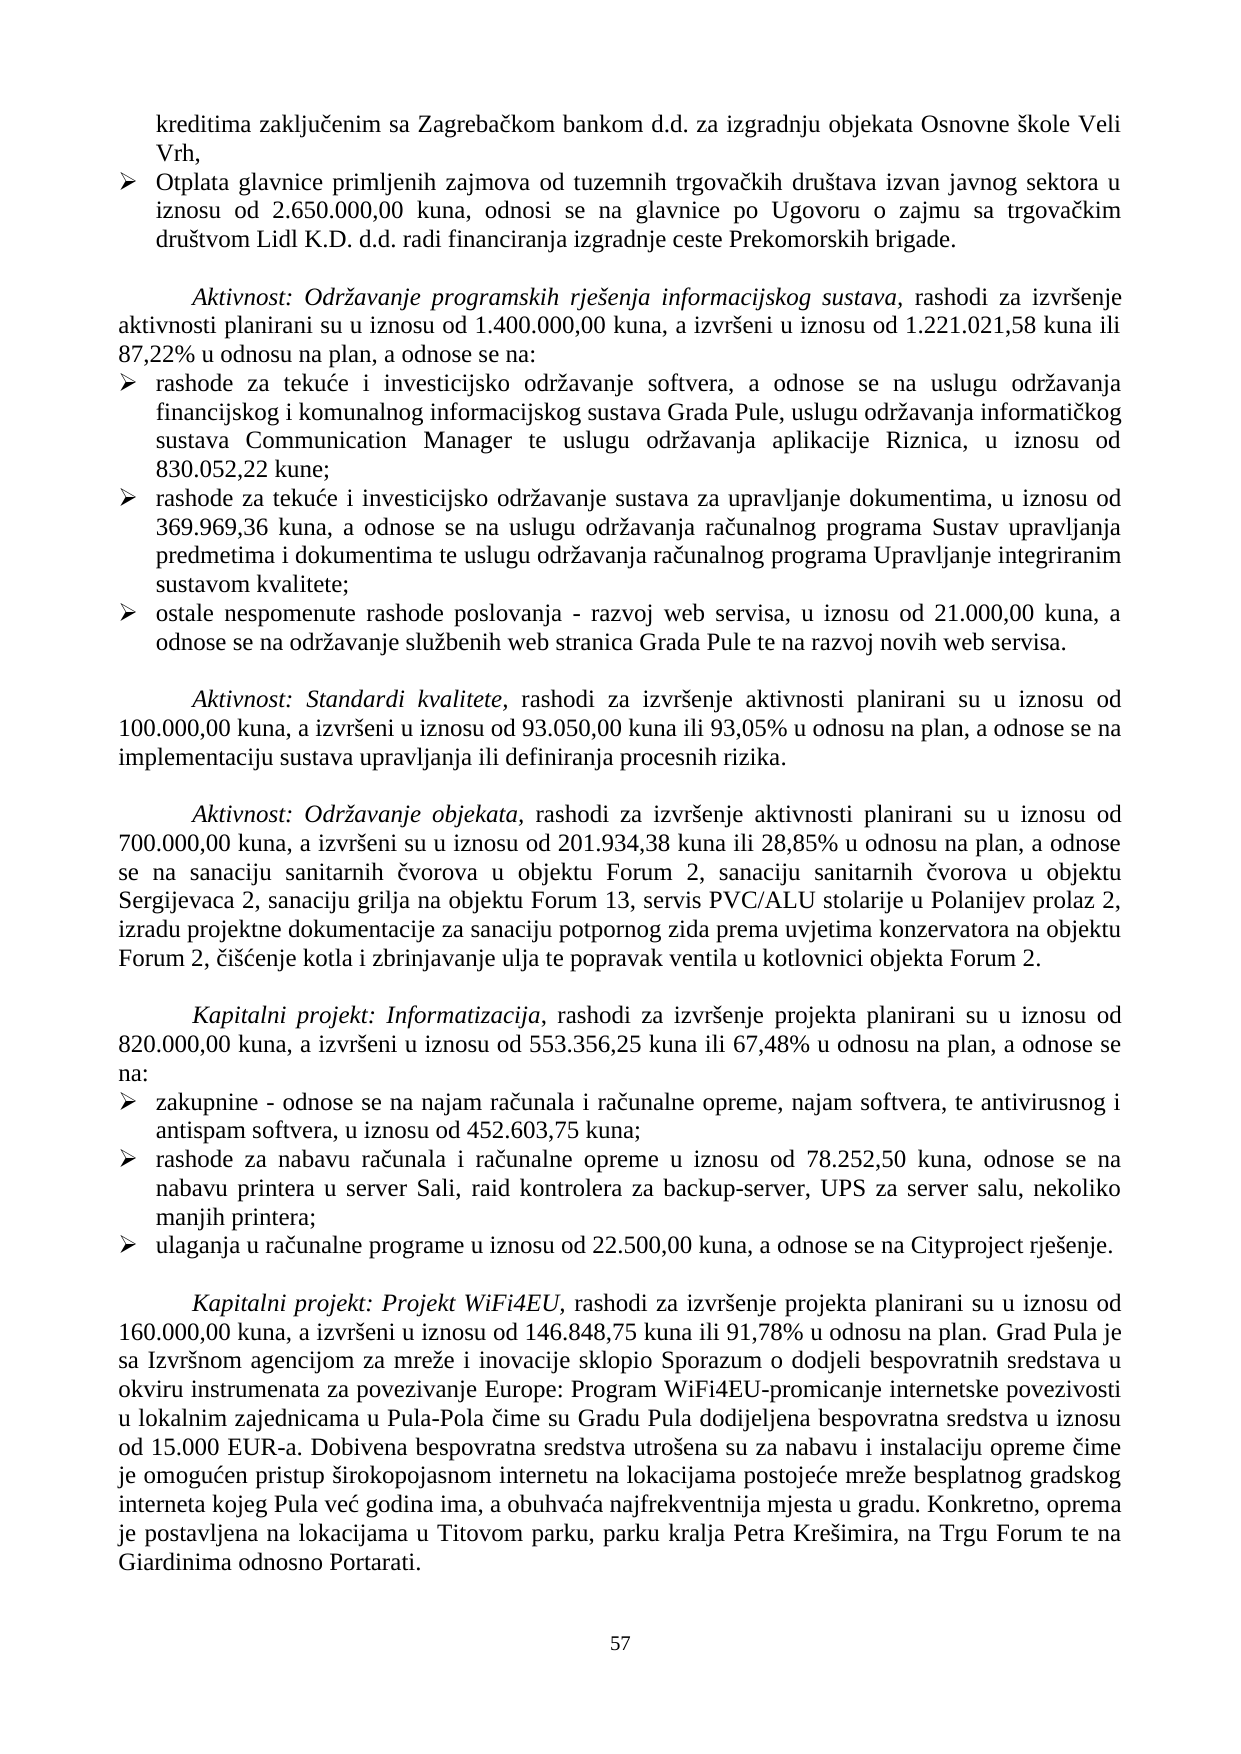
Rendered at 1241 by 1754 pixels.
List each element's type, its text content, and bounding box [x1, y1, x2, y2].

text Kapitalni projekt: Projekt WiFi4EU, rashodi za izvršenje projekta planirani su u iznosu od 160.000,00 kuna, a izvršeni u iznosu od 146.848,75 kuna ili 91,78% u odnosu na plan. Grad Pula je sa Izvršnom agencijom za mreže i inovacije sklopio Sporazum o dodjeli bespovratnih sredstava u okviru instrumenata za povezivanje Europe: Program WiFi4EU-promicanje internetske povezivosti u lokalnim zajednicama u Pula-Pola čime su Gradu Pula dodijeljena bespovratna sredstva u iznosu od 15.000 EUR-a. Dobivena bespovratna sredstva utrošena su za nabavu i instalaciju opreme čime je omogućen pristup širokopojasnom internetu na lokacijama postojeće mreže besplatnog gradskog interneta kojeg Pula već godina ima, a obuhvaća najfrekventnija mjesta u gradu. Konkretno, oprema je postavljena na lokacijama u Titovom parku, parku kralja Petra Krešimira, na Trgu Forum te na Giardinima odnosno Portarati. [118, 1288, 1122, 1575]
list ostale nespomenute rashode poslovanja - razvoj web servisa, u iznosu od 21.000,00 kuna, a odnose se na održavanje službenih web stranica Grada Pule te na razvoj novih web servisa. [118, 598, 1122, 655]
text Aktivnost: Standardi kvalitete, rashodi za izvršenje aktivnosti planirani su u iznosu od 100.000,00 kuna, a izvršeni u iznosu od 93.050,00 kuna ili 93,05% u odnosu na plan, a odnose se na implementaciju sustava upravljanja ili definiranja procesnih rizika. [118, 684, 1122, 770]
list rashode za nabavu računala i računalne opreme u iznosu od 78.252,50 kuna, odnose se na nabavu printera u server Sali, raid kontrolera za backup-server, UPS za server salu, nekoliko manjih printera; [118, 1144, 1122, 1230]
text Kapitalni projekt: Informatizacija, rashodi za izvršenje projekta planirani su u iznosu od 820.000,00 kuna, a izvršeni u iznosu od 553.356,25 kuna ili 67,48% u odnosu na plan, a odnose se na: [118, 1000, 1122, 1087]
list ulaganja u računalne programe u iznosu od 22.500,00 kuna, a odnose se na Cityproject rješenje. [118, 1230, 1122, 1259]
text Aktivnost: Održavanje programskih rješenja informacijskog sustava, rashodi za izvršenje aktivnosti planirani su u iznosu od 1.400.000,00 kuna, a izvršeni u iznosu od 1.221.021,58 kuna ili 87,22% u odnosu na plan, a odnose se na: [118, 282, 1122, 368]
list rashode za tekuće i investicijsko održavanje sustava za upravljanje dokumentima, u iznosu od 369.969,36 kuna, a odnose se na uslugu održavanja računalnog programa Sustav upravljanja predmetima i dokumentima te uslugu održavanja računalnog programa Upravljanje integriranim sustavom kvalitete; [118, 483, 1122, 598]
list zakupnine - odnose se na najam računala i računalne opreme, najam softvera, te antivirusnog i antispam softvera, u iznosu od 452.603,75 kuna; [118, 1087, 1122, 1144]
list rashode za tekuće i investicijsko održavanje softvera, a odnose se na uslugu održavanja financijskog i komunalnog informacijskog sustava Grada Pule, uslugu održavanja informatičkog sustava Communication Manager te uslugu održavanja aplikacije Riznica, u iznosu od 830.052,22 kune; [118, 368, 1122, 483]
text Aktivnost: Održavanje objekata, rashodi za izvršenje aktivnosti planirani su u iznosu od 700.000,00 kuna, a izvršeni su u iznosu od 201.934,38 kuna ili 28,85% u odnosu na plan, a odnose se na sanaciju sanitarnih čvorova u objektu Forum 2, sanaciju sanitarnih čvorova u objektu Sergijevaca 2, sanaciju grilja na objektu Forum 13, servis PVC/ALU stolarije u Polanijev prolaz 2, izradu projektne dokumentacije za sanaciju potpornog zida prema uvjetima konzervatora na objektu Forum 2, čišćenje kotla i zbrinjavanje ulja te popravak ventila u kotlovnici objekta Forum 2. [118, 799, 1122, 972]
list Otplata glavnice primljenih zajmova od tuzemnih trgovačkih društava izvan javnog sektora u iznosu od 2.650.000,00 kuna, odnosi se na glavnice po Ugovoru o zajmu sa trgovačkim društvom Lidl K.D. d.d. radi financiranja izgradnje ceste Prekomorskih brigade. [118, 167, 1122, 253]
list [118, 109, 1122, 167]
